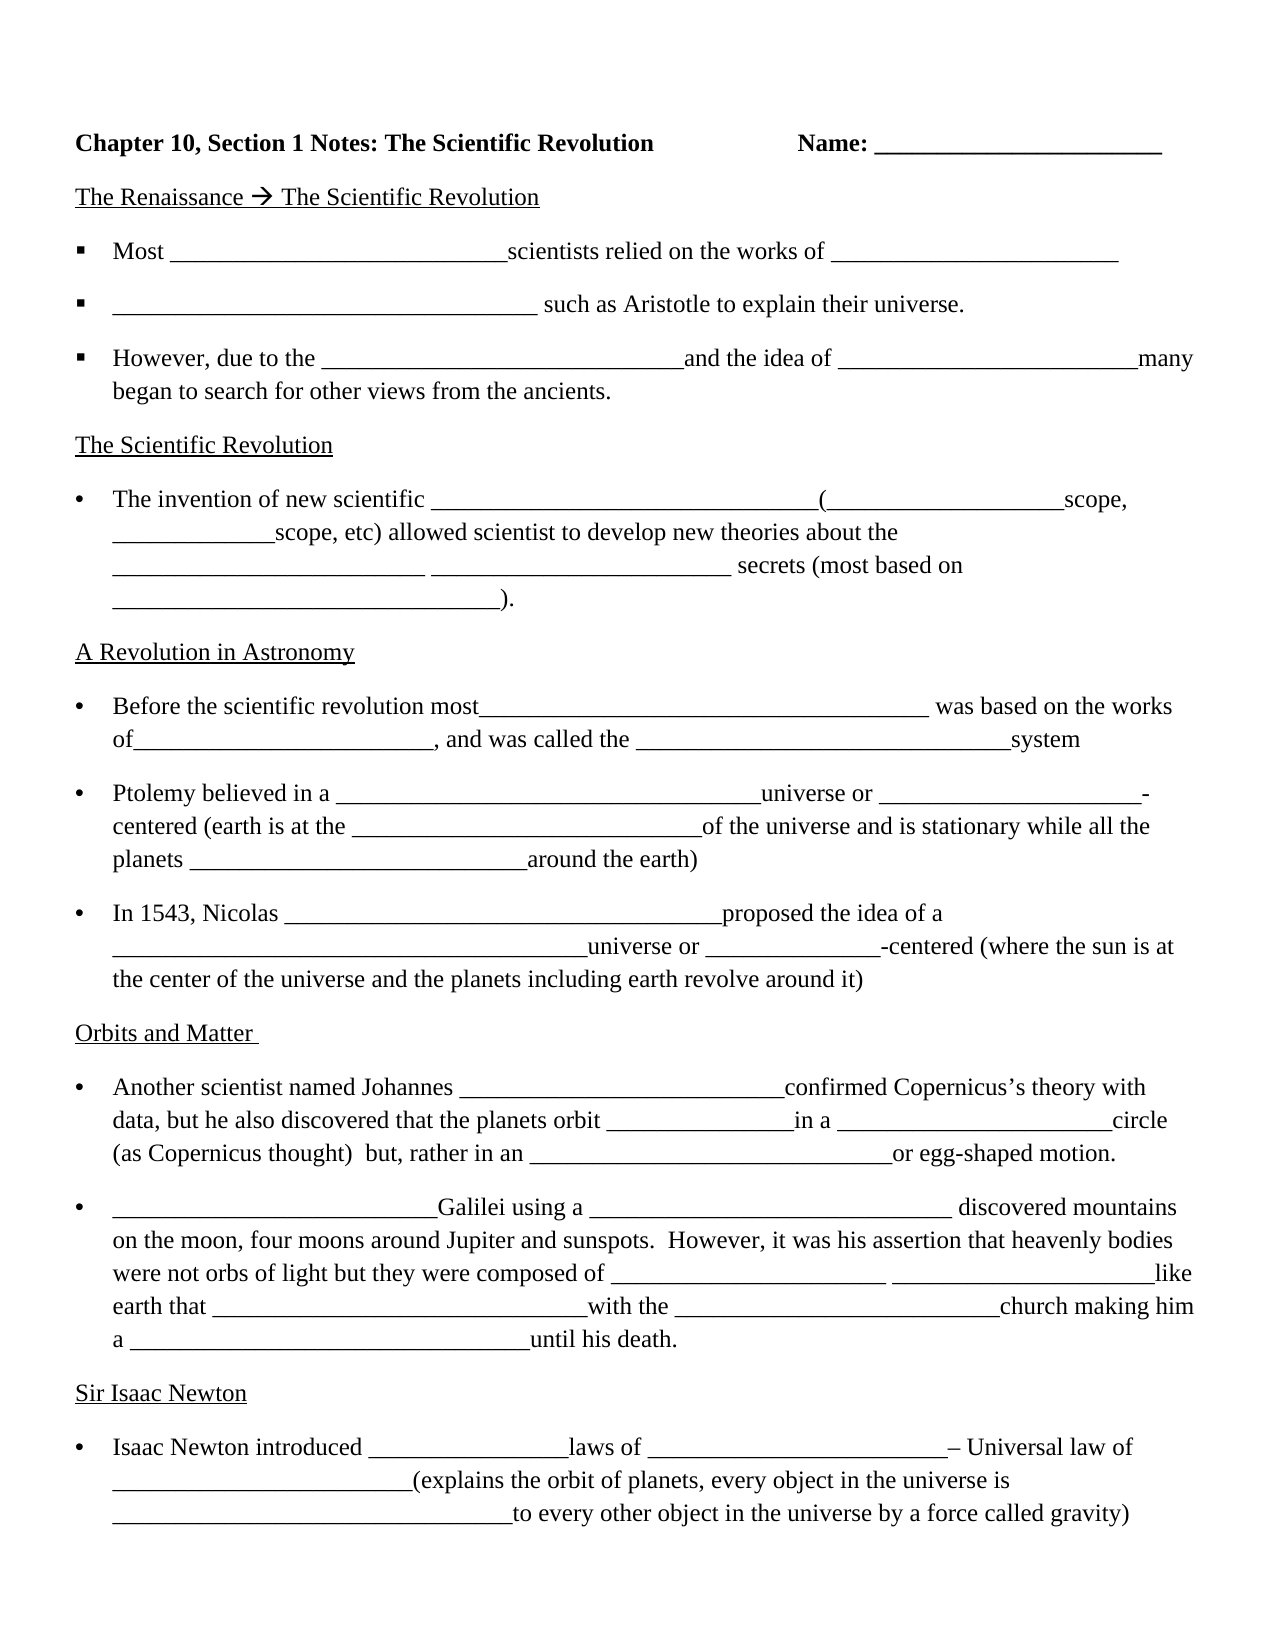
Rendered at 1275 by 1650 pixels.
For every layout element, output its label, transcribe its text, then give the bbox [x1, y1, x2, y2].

text Chapter 10, Section 1 Notes: The Scientific Revolution Name: _______________________ [75, 128, 1200, 157]
list However, due to the _____________________________and the idea of ________________________many began to search for other views from the ancients. [75, 343, 1200, 405]
text The Renaissance The Scientific Revolution [75, 182, 1200, 211]
text Orbits and Matter [75, 1018, 1200, 1047]
list In 1543, Nicolas ___________________________________proposed the idea of a ______________________________________universe or ______________-centered (where the sun is at the center of the universe and the planets including earth revolve around it) [75, 898, 1200, 993]
list Before the scientific revolution most____________________________________ was based on the works of________________________, and was called the ______________________________system [75, 691, 1200, 753]
list __________________________________ such as Aristotle to explain their universe. [75, 289, 1200, 318]
list Ptolemy believed in a __________________________________universe or _____________________-centered (earth is at the ____________________________of the universe and is stationary while all the planets ___________________________around the earth) [75, 778, 1200, 873]
list The invention of new scientific _______________________________(___________________scope, _____________scope, etc) allowed scientist to develop new theories about the _________________________ ________________________ secrets (most based on _______________________________). [75, 484, 1200, 612]
list Another scientist named Johannes __________________________confirmed Copernicus’s theory with data, but he also discovered that the planets orbit _______________in a ______________________circle (as Copernicus thought) but, rather in an _____________________________or egg-shaped motion. [75, 1072, 1200, 1167]
text The Scientific Revolution [75, 430, 1200, 459]
list __________________________Galilei using a _____________________________ discovered mountains on the moon, four moons around Jupiter and sunspots. However, it was his assertion that heavenly bodies were not orbs of light but they were composed of ______________________ _____________________like earth that ______________________________with the __________________________church making him a ________________________________until his death. [75, 1192, 1200, 1353]
text Sir Isaac Newton [75, 1378, 1200, 1407]
list Isaac Newton introduced ________________laws of ________________________– Universal law of ________________________(explains the orbit of planets, every object in the universe is ________________________________to every other object in the universe by a force called gravity) [75, 1432, 1200, 1527]
text A Revolution in Astronomy [75, 637, 1200, 666]
list Most ___________________________scientists relied on the works of _______________________ [75, 236, 1200, 264]
